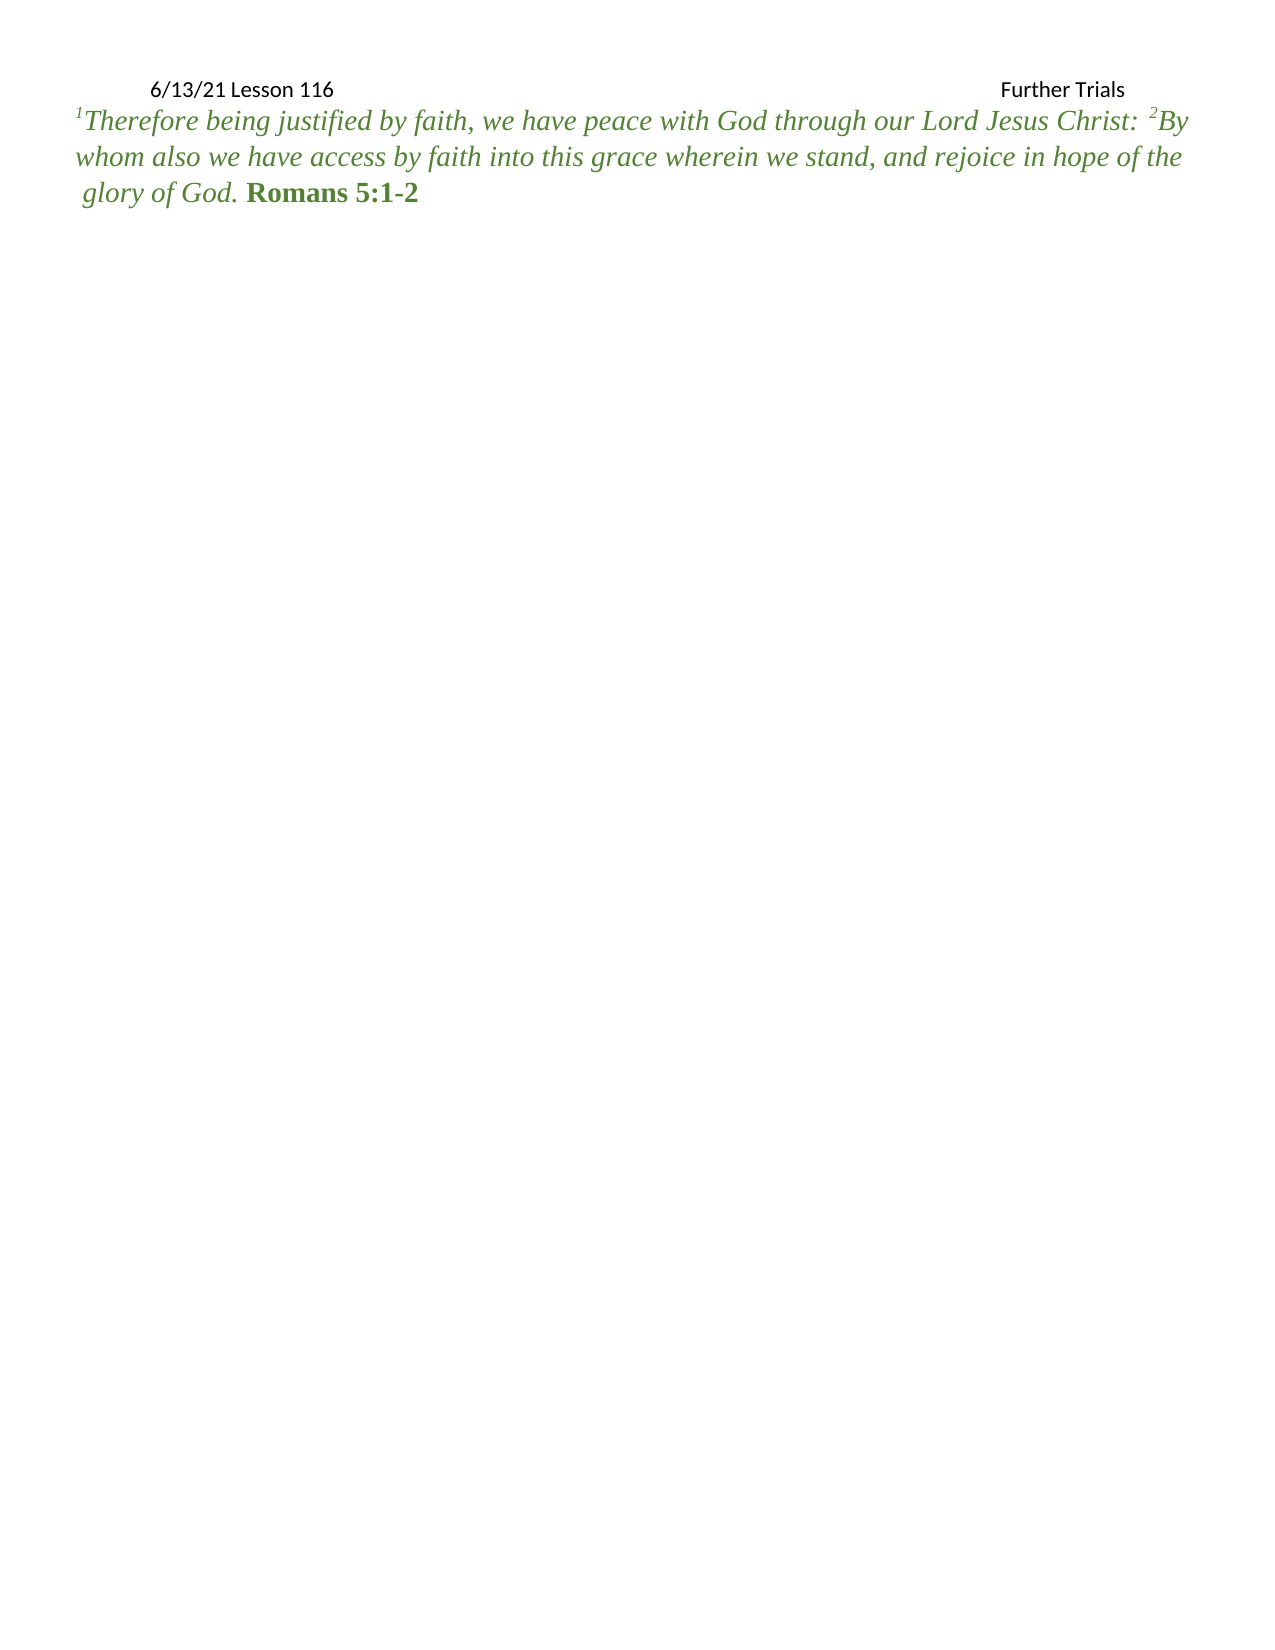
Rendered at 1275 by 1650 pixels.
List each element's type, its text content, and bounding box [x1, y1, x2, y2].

text 1Therefore being justified by faith, we have peace with God through our Lord Jesus Christ: 2By whom also we have access by faith into this grace wherein we stand, and rejoice in hope of the [75, 103, 1200, 173]
text glory of God. Romans 5:1-2 [75, 175, 1200, 209]
